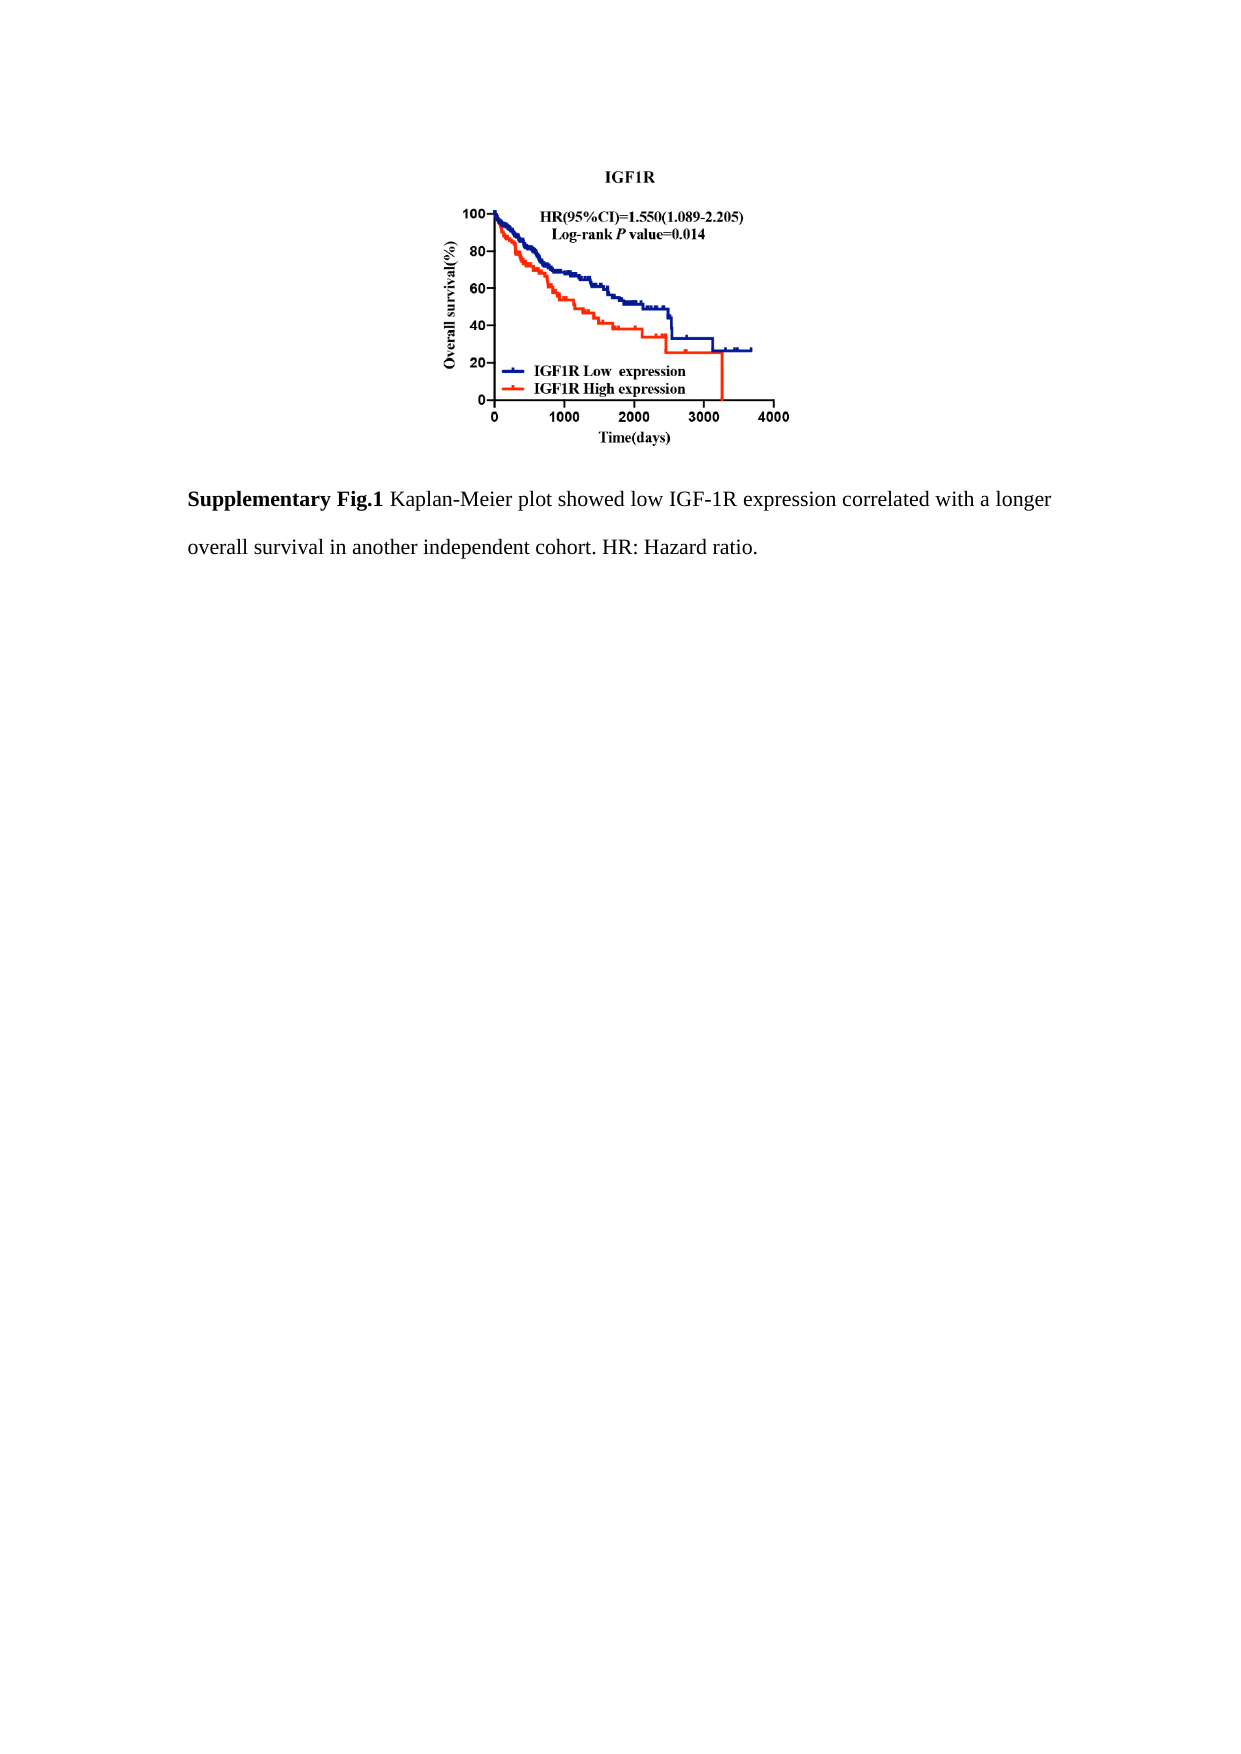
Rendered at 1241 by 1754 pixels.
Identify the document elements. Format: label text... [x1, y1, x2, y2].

text Supplementary Fig.1 Kaplan-Meier plot showed low IGF-1R expression correlated with a longer overall survival in another independent cohort. HR: Hazard ratio. [187, 482, 1053, 563]
picture [433, 168, 807, 453]
